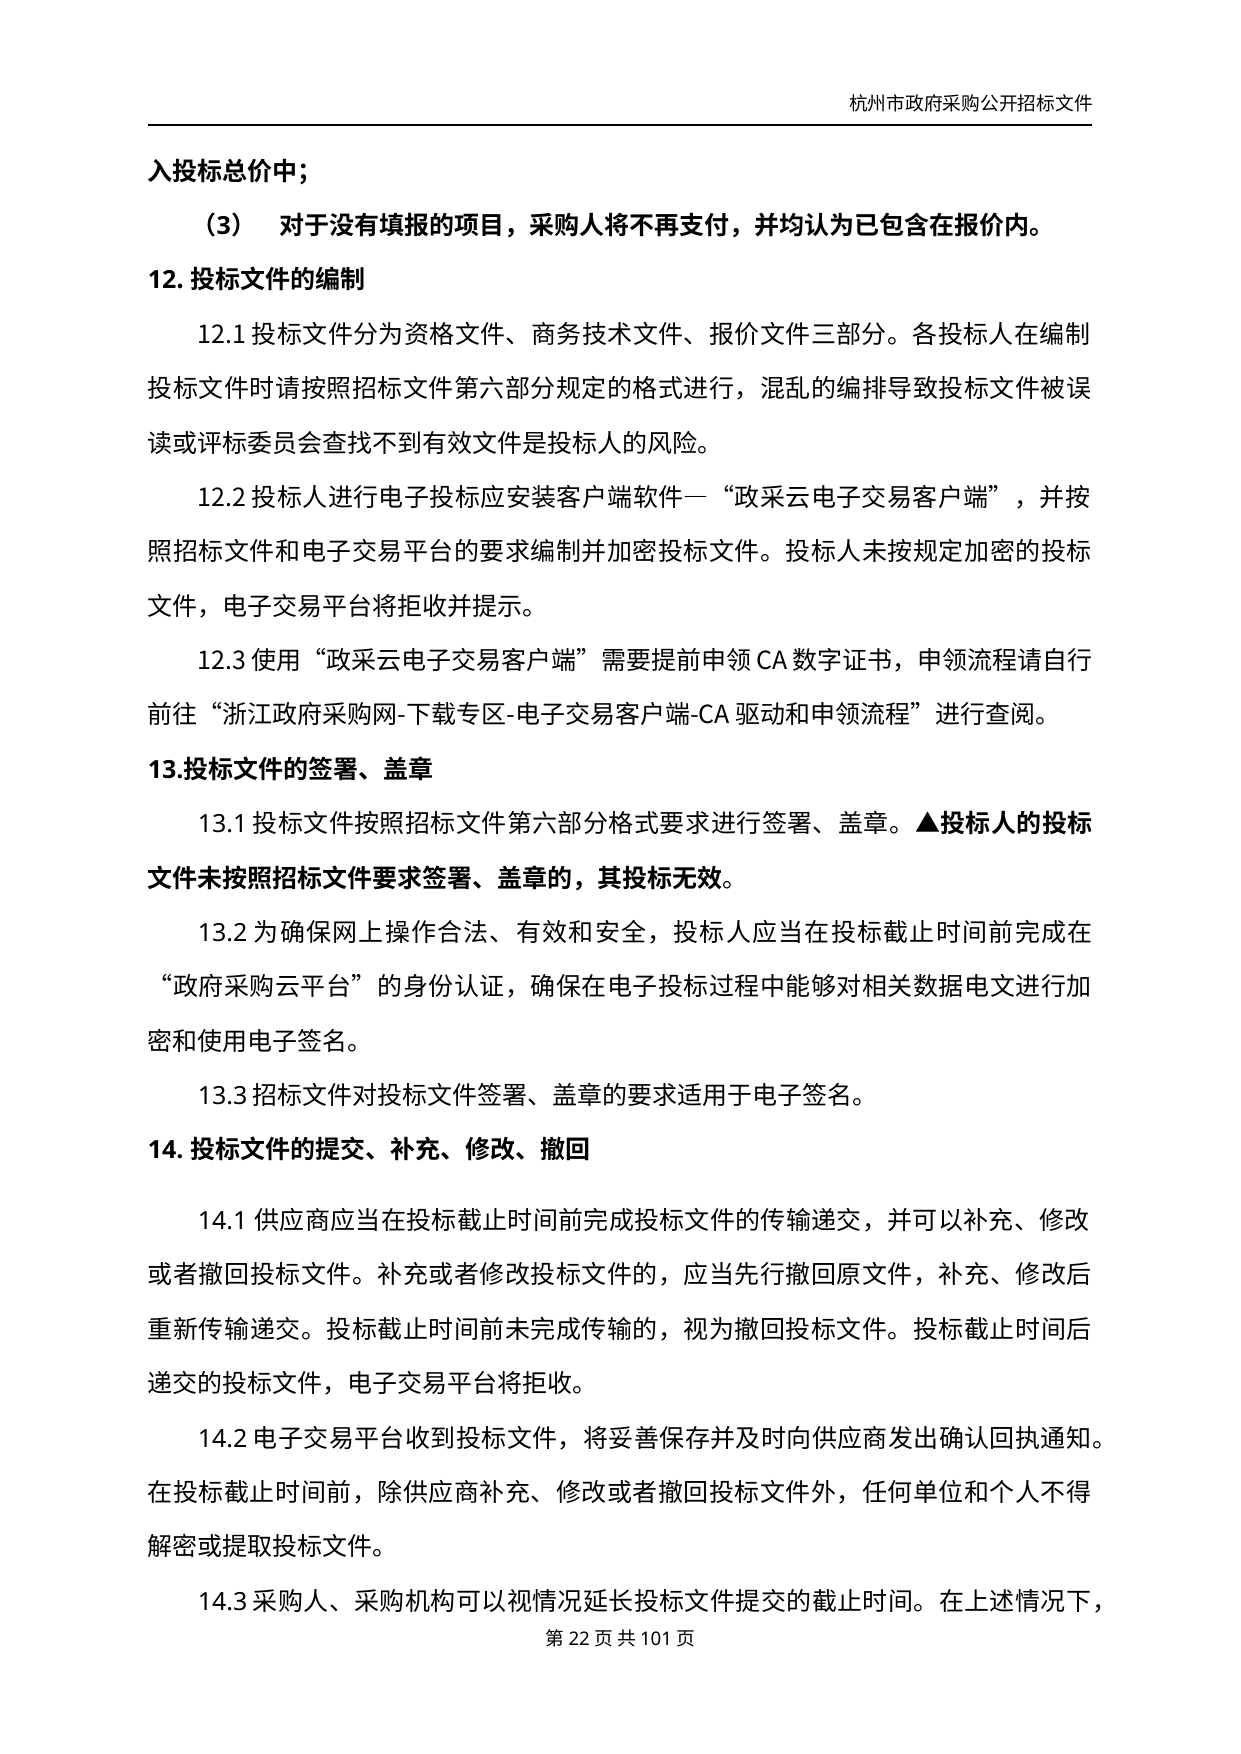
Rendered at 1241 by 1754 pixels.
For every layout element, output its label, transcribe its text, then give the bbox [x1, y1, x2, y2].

text 12.2投标人进行电子投标应安装客户端软件—“政采云电子交易客户端”，并按照招标文件和电子交易平台的要求编制并加密投标文件。投标人未按规定加密的投标文件，电子交易平台将拒收并提示。 [148, 477, 1092, 622]
text 13.2为确保网上操作合法、有效和安全，投标人应当在投标截止时间前完成在“政府采购云平台”的身份认证，确保在电子投标过程中能够对相关数据电文进行加密和使用电子签名。 [148, 912, 1092, 1057]
text 14.2电子交易平台收到投标文件，将妥善保存并及时向供应商发出确认回执通知。在投标截止时间前，除供应商补充、修改或者撤回投标文件外，任何单位和个人不得解密或提取投标文件。 [148, 1418, 1092, 1563]
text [148, 1581, 1092, 1617]
text 12. 投标文件的编制 [148, 260, 1092, 296]
text 13.3招标文件对投标文件签署、盖章的要求适用于电子签名。 [148, 1076, 1092, 1112]
text 13.1投标文件按照招标文件第六部分格式要求进行签署、盖章。▲投标人的投标文件未按照招标文件要求签署、盖章的，其投标无效。 [148, 804, 1092, 894]
text 12.1投标文件分为资格文件、商务技术文件、报价文件三部分。各投标人在编制投标文件时请按照招标文件第六部分规定的格式进行，混乱的编排导致投标文件被误读或评标委员会查找不到有效文件是投标人的风险。 [148, 314, 1092, 459]
text 14.1 供应商应当在投标截止时间前完成投标文件的传输递交，并可以补充、修改或者撤回投标文件。补充或者修改投标文件的，应当先行撤回原文件，补充、修改后重新传输递交。投标截止时间前未完成传输的，视为撤回投标文件。投标截止时间后递交的投标文件，电子交易平台将拒收。 [148, 1201, 1092, 1400]
text 13.投标文件的签署、盖章 [148, 749, 1092, 786]
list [148, 151, 1092, 187]
list 对于没有填报的项目，采购人将不再支付，并均认为已包含在报价内。 [191, 206, 1092, 242]
text 12.3使用“政采云电子交易客户端”需要提前申领CA数字证书，申领流程请自行前往“浙江政府采购网-下载专区-电子交易客户端-CA驱动和申领流程”进行查阅。 [148, 641, 1092, 731]
text 14. 投标文件的提交、补充、修改、撤回 [148, 1130, 1092, 1166]
